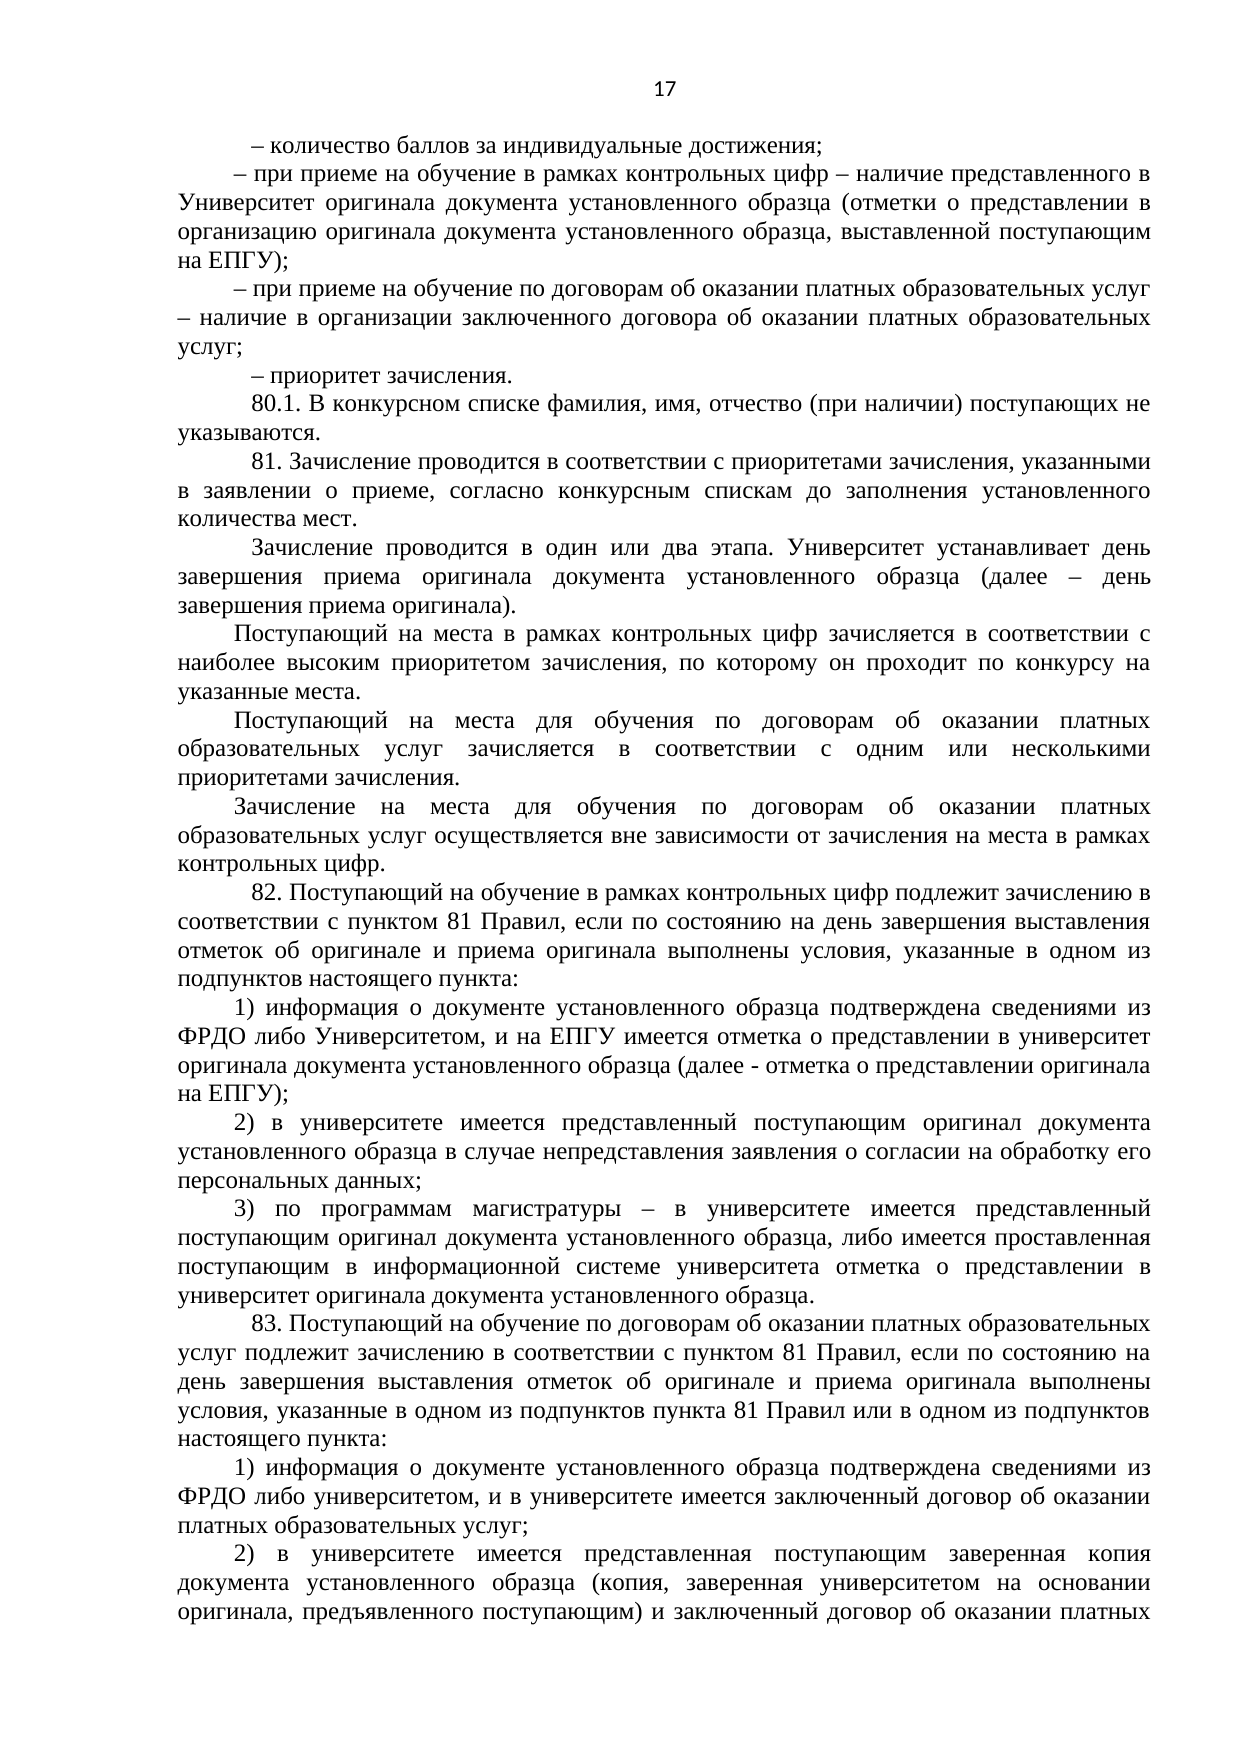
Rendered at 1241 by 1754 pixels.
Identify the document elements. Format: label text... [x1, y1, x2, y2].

text Поступающий на места в рамках контрольных цифр зачисляется в соответствии с наиболее высоким приоритетом зачисления, по которому он проходит по конкурсу на указанные места. [177, 618, 1152, 705]
text – при приеме на обучение по договорам об оказании платных образовательных услуг – наличие в организации заключенного договора об оказании платных образовательных услуг; [177, 273, 1152, 360]
text Зачисление проводится в один или два этапа. Университет устанавливает день завершения приема оригинала документа установленного образца (далее – день завершения приема оригинала). [177, 532, 1152, 618]
text 82. Поступающий на обучение в рамках контрольных цифр подлежит зачислению в соответствии с пунктом 81 Правил, если по состоянию на день завершения выставления отметок об оригинале и приема оригинала выполнены условия, указанные в одном из подпунктов настоящего пункта: [177, 877, 1152, 992]
text 1) информация о документе установленного образца подтверждена сведениями из ФРДО либо Университетом, и на ЕПГУ имеется отметка о представлении в университет оригинала документа установленного образца (далее - отметка о представлении оригинала на ЕПГУ); [177, 992, 1152, 1107]
text 2) в университете имеется представленный поступающим оригинал документа установленного образца в случае непредставления заявления о согласии на обработку его персональных данных; [177, 1107, 1152, 1193]
text – количество баллов за индивидуальные достижения; [177, 130, 1152, 158]
text 83. Поступающий на обучение по договорам об оказании платных образовательных услуг подлежит зачислению в соответствии с пунктом 81 Правил, если по состоянию на день завершения выставления отметок об оригинале и приема оригинала выполнены условия, указанные в одном из подпунктов пункта 81 Правил или в одном из подпунктов настоящего пункта: [177, 1308, 1152, 1452]
text 3) по программам магистратуры – в университете имеется представленный поступающим оригинал документа установленного образца, либо имеется проставленная поступающим в информационной системе университета отметка о представлении в университет оригинала документа установленного образца. [177, 1193, 1152, 1308]
text – приоритет зачисления. [177, 360, 1152, 388]
text 81. Зачисление проводится в соответствии с приоритетами зачисления, указанными в заявлении о приеме, согласно конкурсным спискам до заполнения установленного количества мест. [177, 446, 1152, 532]
text 80.1. В конкурсном списке фамилия, имя, отчество (при наличии) поступающих не указываются. [177, 388, 1152, 446]
text Поступающий на места для обучения по договорам об оказании платных образовательных услуг зачисляется в соответствии с одним или несколькими приоритетами зачисления. [177, 705, 1152, 791]
text 1) информация о документе установленного образца подтверждена сведениями из ФРДО либо университетом, и в университете имеется заключенный договор об оказании платных образовательных услуг; [177, 1452, 1152, 1538]
text – при приеме на обучение в рамках контрольных цифр – наличие представленного в Университет оригинала документа установленного образца (отметки о представлении в организацию оригинала документа установленного образца, выставленной поступающим на ЕПГУ); [177, 158, 1152, 273]
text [177, 1538, 1152, 1625]
text Зачисление на места для обучения по договорам об оказании платных образовательных услуг осуществляется вне зависимости от зачисления на места в рамках контрольных цифр. [177, 791, 1152, 877]
